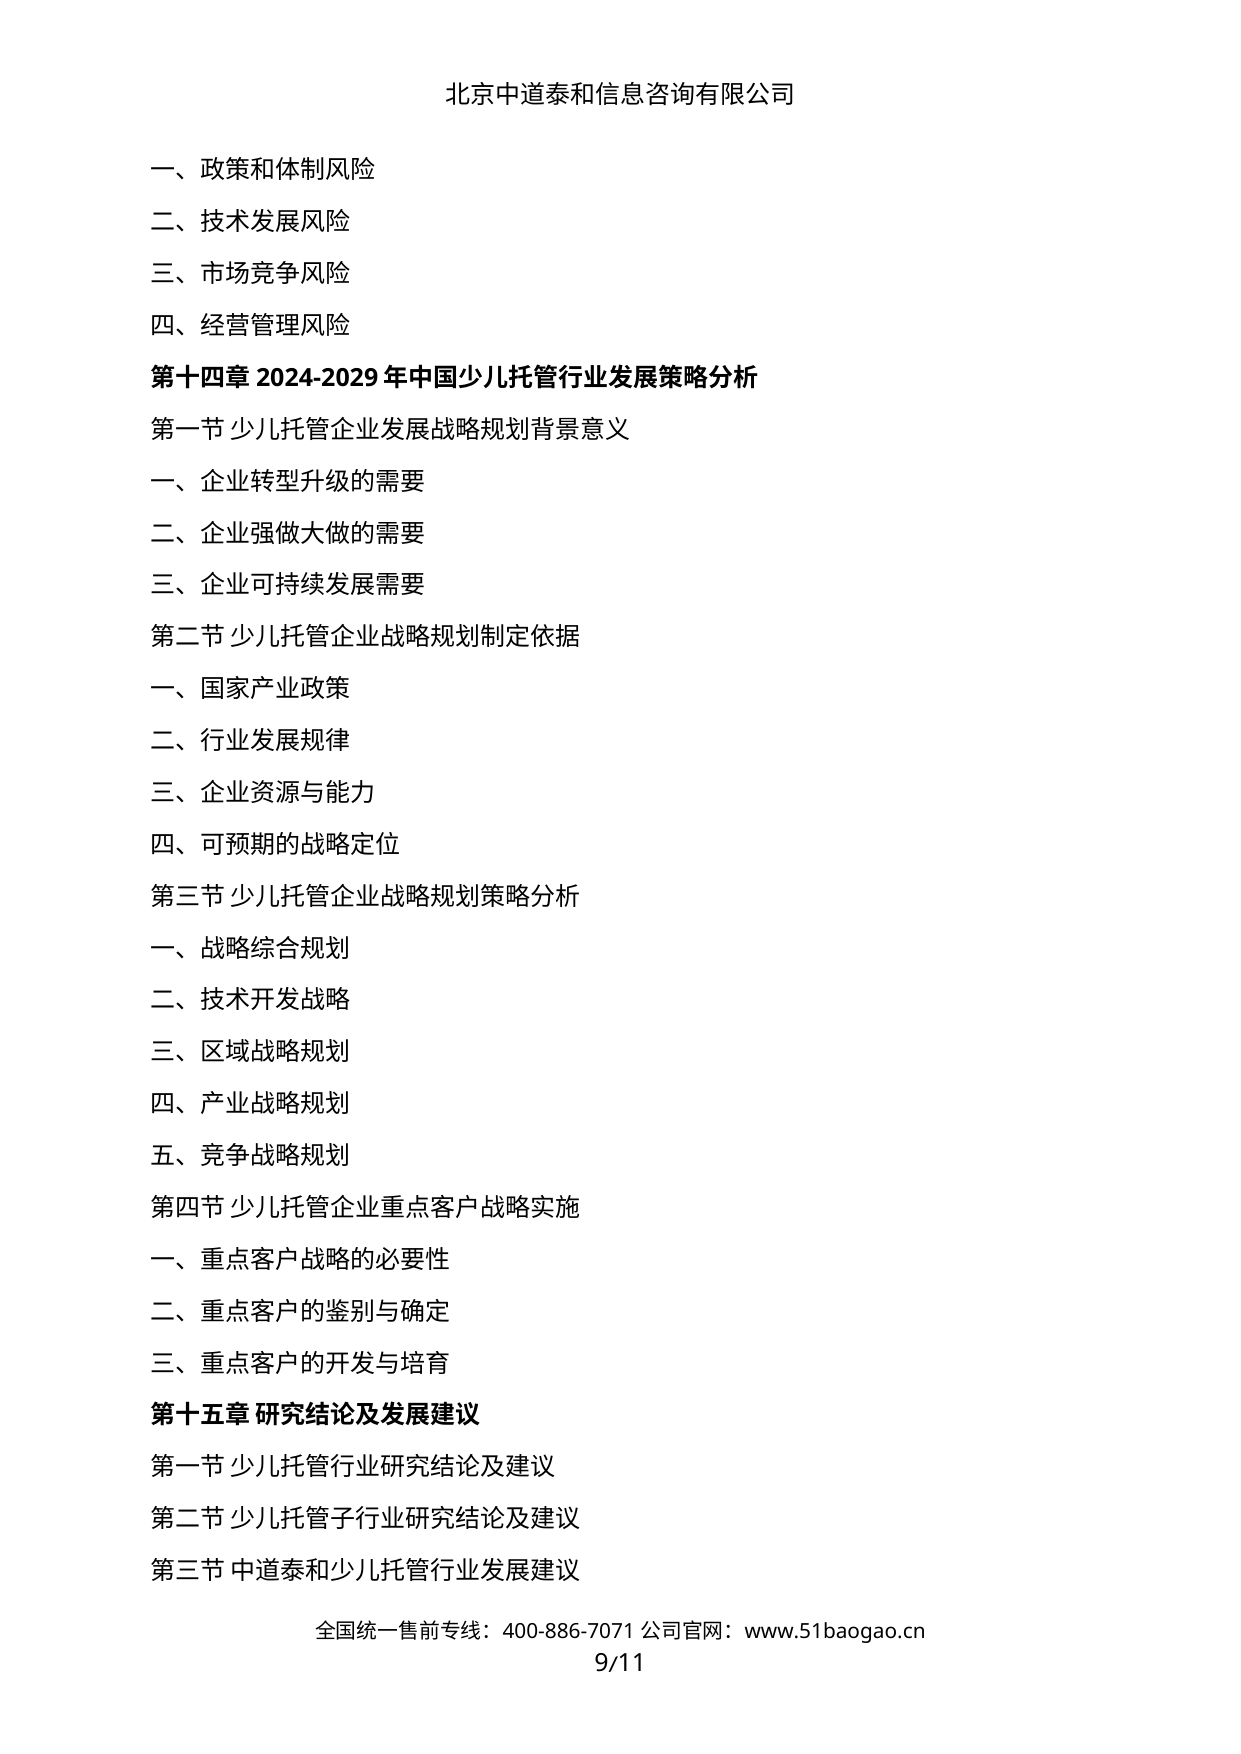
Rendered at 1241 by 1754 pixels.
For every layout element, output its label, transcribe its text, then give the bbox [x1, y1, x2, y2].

text 二、重点客户的鉴别与确定 [150, 1291, 1090, 1327]
text 二、企业强做大做的需要 [150, 513, 1090, 549]
text 第二节 少儿托管子行业研究结论及建议 [150, 1499, 1090, 1535]
text 三、企业可持续发展需要 [150, 565, 1090, 601]
text 二、技术发展风险 [150, 202, 1090, 238]
text 一、国家产业政策 [150, 669, 1090, 705]
text 第十四章 2024-2029年中国少儿托管行业发展策略分析 [150, 357, 1090, 394]
text 二、行业发展规律 [150, 721, 1090, 757]
text 三、市场竞争风险 [150, 254, 1090, 290]
text 四、产业战略规划 [150, 1084, 1090, 1120]
text 第三节 中道泰和少儿托管行业发展建议 [150, 1551, 1090, 1587]
text 四、可预期的战略定位 [150, 824, 1090, 861]
text 一、战略综合规划 [150, 928, 1090, 964]
text 三、重点客户的开发与培育 [150, 1343, 1090, 1379]
text 第一节 少儿托管行业研究结论及建议 [150, 1447, 1090, 1483]
text 第三节 少儿托管企业战略规划策略分析 [150, 876, 1090, 912]
text 一、企业转型升级的需要 [150, 461, 1090, 497]
text 一、政策和体制风险 [150, 150, 1090, 186]
text 三、区域战略规划 [150, 1032, 1090, 1068]
text 一、重点客户战略的必要性 [150, 1239, 1090, 1276]
text 四、经营管理风险 [150, 306, 1090, 342]
text 第一节 少儿托管企业发展战略规划背景意义 [150, 409, 1090, 446]
text 三、企业资源与能力 [150, 772, 1090, 809]
text 第二节 少儿托管企业战略规划制定依据 [150, 617, 1090, 653]
text 第四节 少儿托管企业重点客户战略实施 [150, 1187, 1090, 1224]
text 五、竞争战略规划 [150, 1136, 1090, 1172]
text 第十五章 研究结论及发展建议 [150, 1395, 1090, 1431]
text 二、技术开发战略 [150, 980, 1090, 1016]
